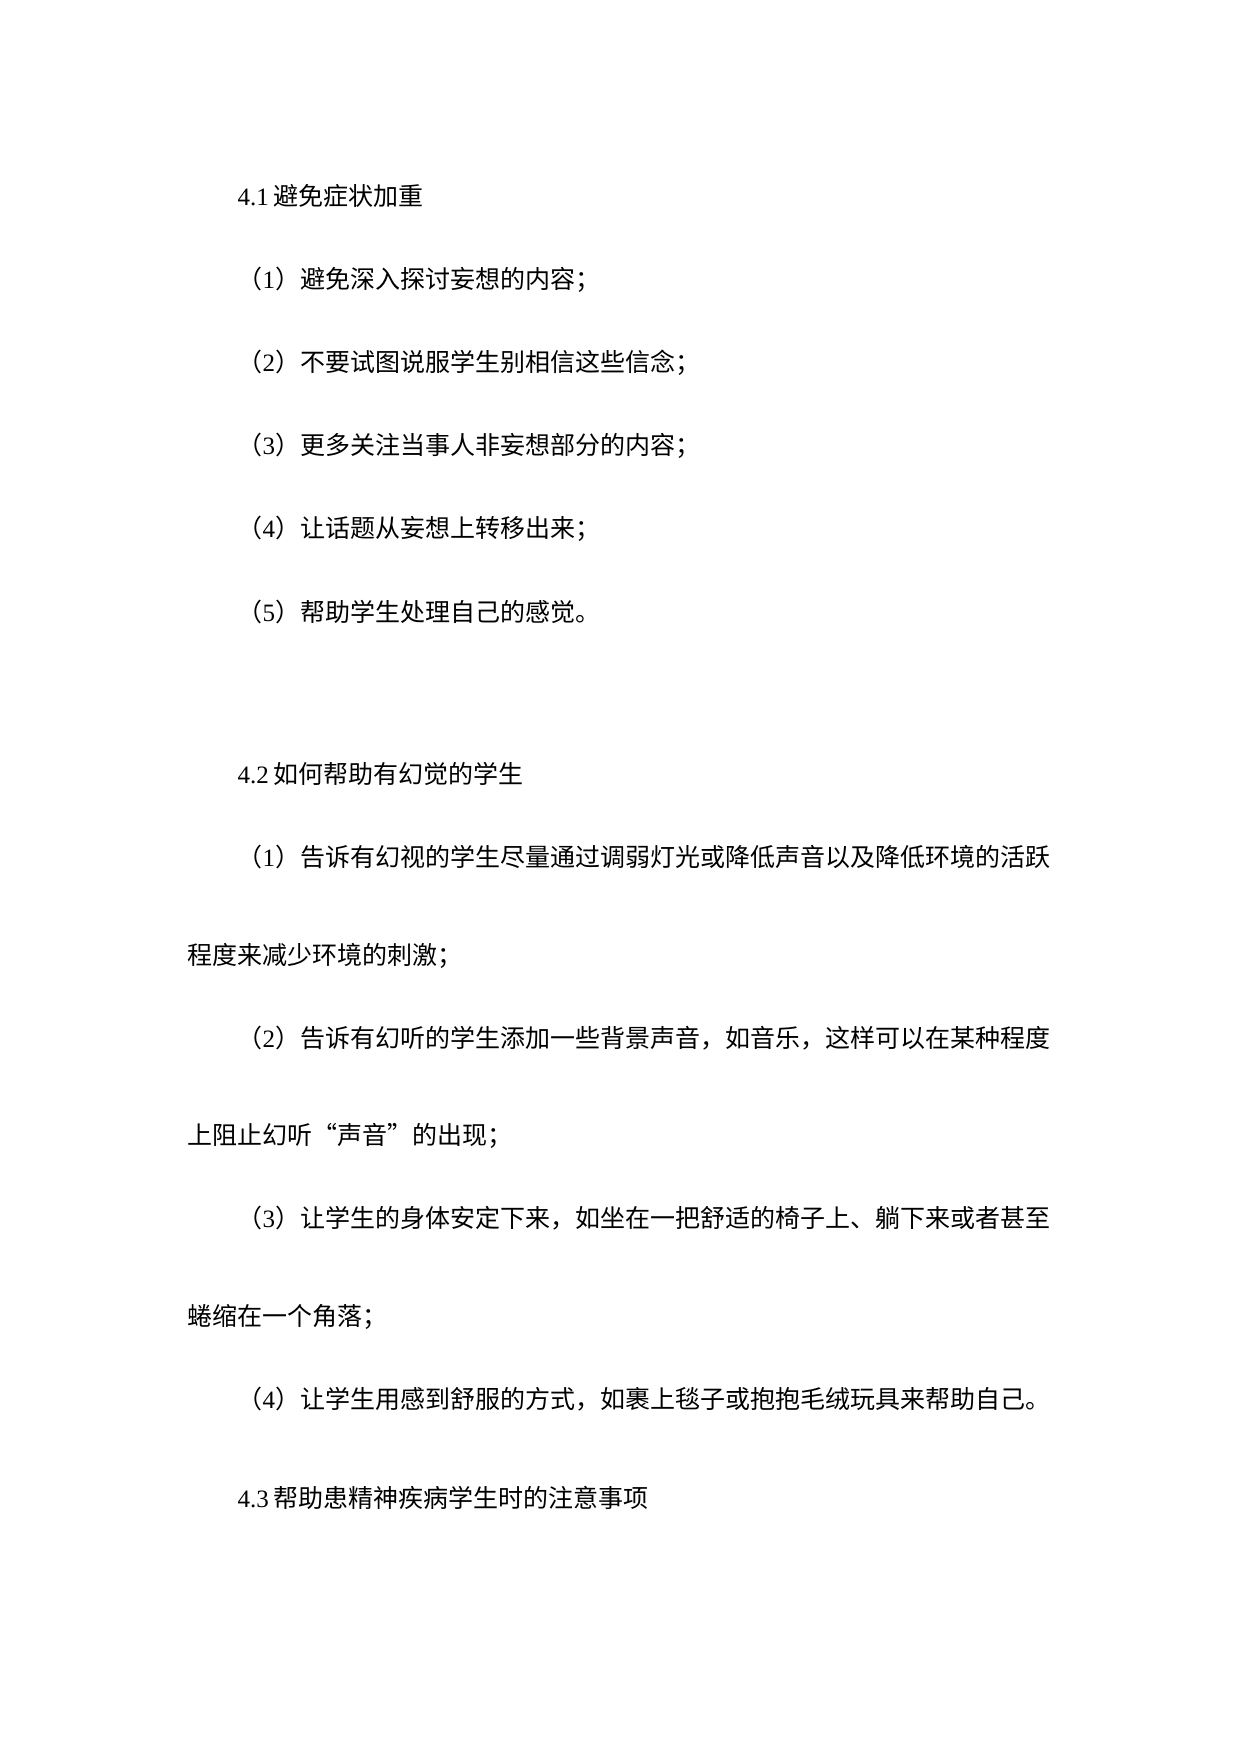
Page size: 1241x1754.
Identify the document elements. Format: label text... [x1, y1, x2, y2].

text 4.1避免症状加重 [187, 162, 1053, 227]
text （4）让学生用感到舒服的方式，如裹上毯子或抱抱毛绒玩具来帮助自己。 [187, 1365, 1053, 1430]
text （1）告诉有幻视的学生尽量通过调弱灯光或降低声音以及降低环境的活跃程度来减少环境的刺激； [187, 823, 1053, 986]
text （2）不要试图说服学生别相信这些信念； [187, 328, 1053, 393]
text 4.3帮助患精神疾病学生时的注意事项 [187, 1464, 1053, 1529]
text （3）让学生的身体安定下来，如坐在一把舒适的椅子上、躺下来或者甚至蜷缩在一个角落； [187, 1184, 1053, 1347]
text （3）更多关注当事人非妄想部分的内容； [187, 411, 1053, 476]
text （2）告诉有幻听的学生添加一些背景声音，如音乐，这样可以在某种程度上阻止幻听“声音”的出现； [187, 1004, 1053, 1166]
text （5）帮助学生处理自己的感觉。 [187, 578, 1053, 643]
text （4）让话题从妄想上转移出来； [187, 494, 1053, 559]
text 4.2如何帮助有幻觉的学生 [187, 740, 1053, 805]
text （1）避免深入探讨妄想的内容； [187, 245, 1053, 310]
